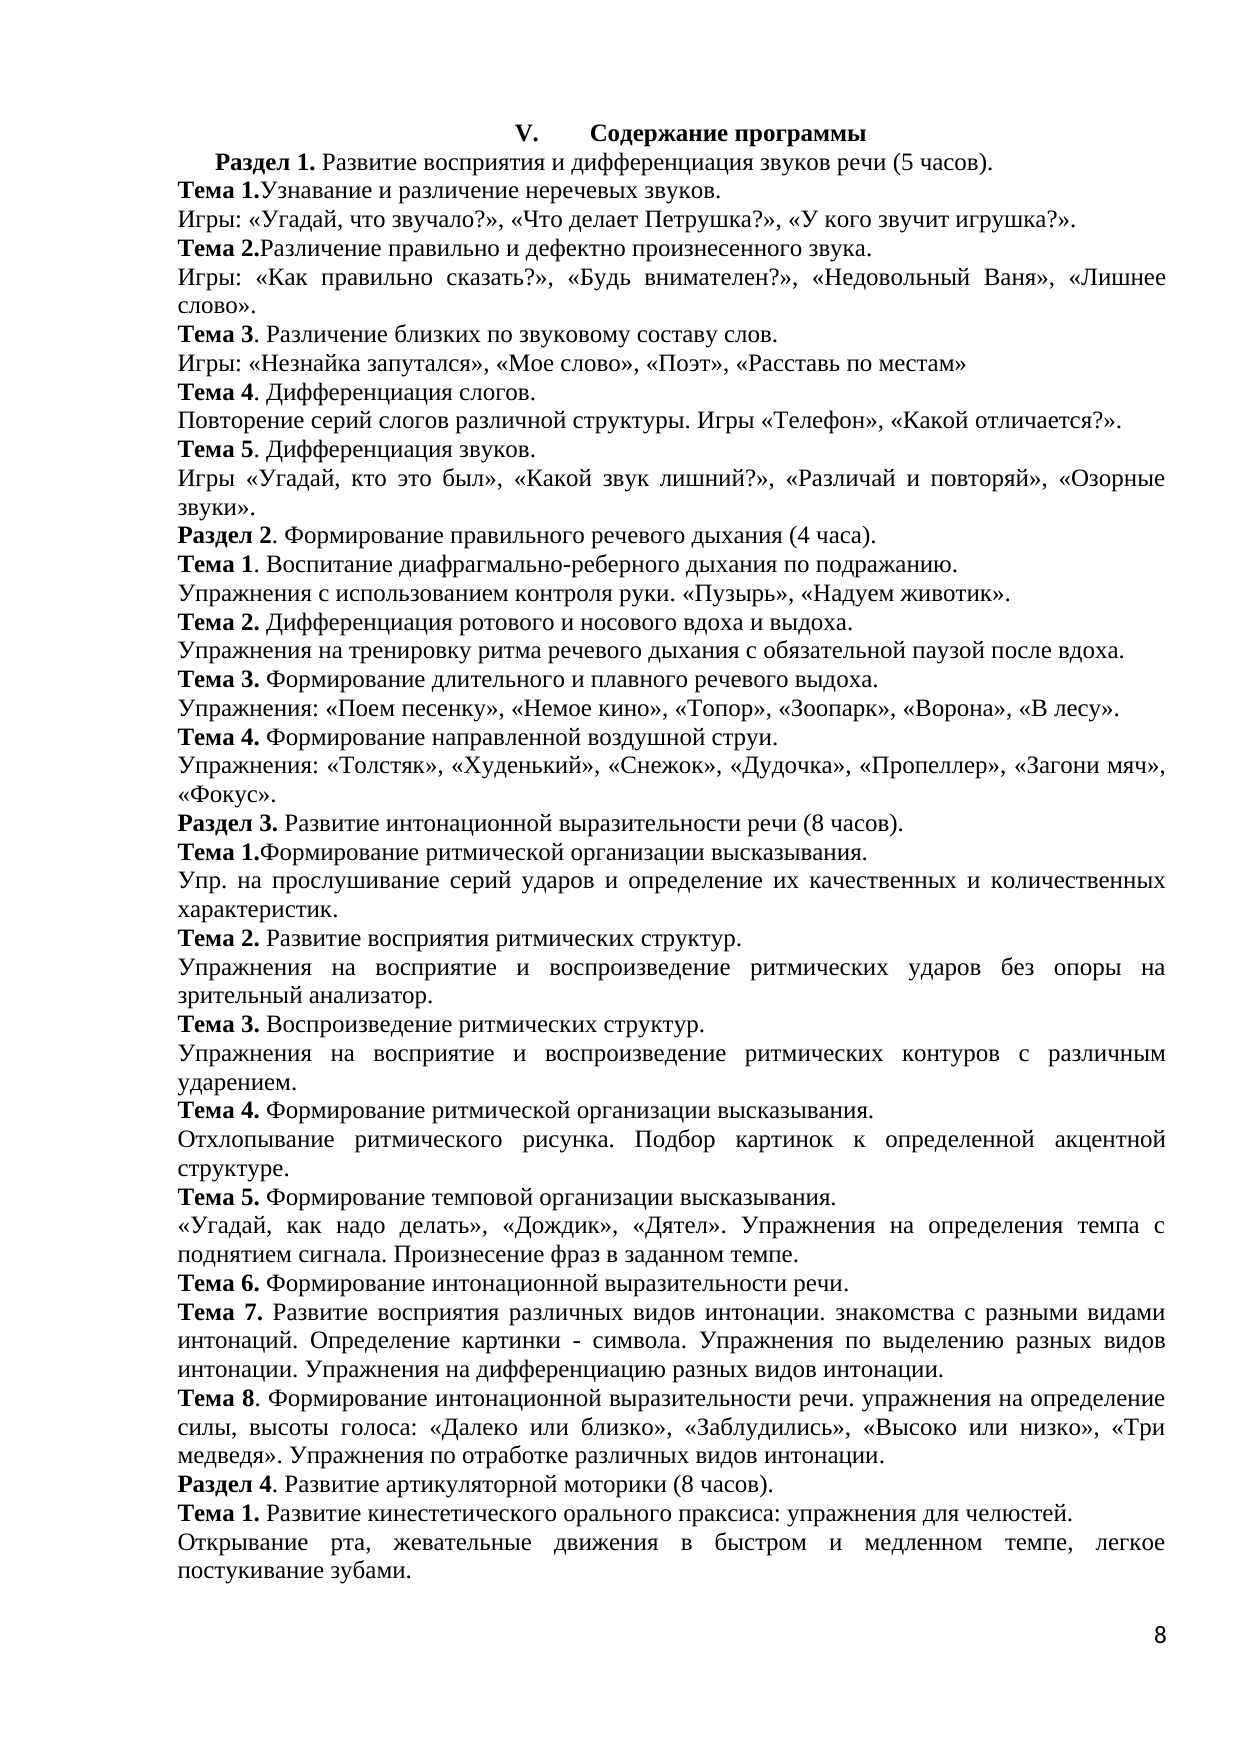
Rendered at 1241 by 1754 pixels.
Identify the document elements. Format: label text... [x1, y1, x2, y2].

text Тема 4. Формирование ритмической организации высказывания. [177, 1096, 1167, 1124]
text Тема 5. Дифференциация звуков. [177, 434, 1167, 463]
text Тема 3. Формирование длительного и плавного речевого выдоха. [177, 664, 1167, 693]
text Игры: «Угадай, что звучало?», «Что делает Петрушка?», «У кого звучит игрушка?». [177, 204, 1167, 233]
text Игры: «Как правильно сказать?», «Будь внимателен?», «Недовольный Ваня», «Лишнее слово». [177, 262, 1167, 319]
list Содержание программы [215, 118, 1167, 147]
text Тема 1. Развитие кинестетического орального праксиса: упражнения для челюстей. [266, 1498, 1167, 1527]
text Тема 7. Развитие восприятия различных видов интонации. знакомства с разными видами интонаций. Определение картинки - символа. Упражнения по выделению разных видов интонации. Упражнения на дифференциацию разных видов интонации. [177, 1297, 1167, 1383]
text Тема 1. Воспитание диафрагмально-реберного дыхания по подражанию. [177, 549, 1167, 578]
text Упражнения на восприятие и воспроизведение ритмических контуров с различным ударением. [177, 1038, 1167, 1096]
text Тема 2.Различение правильно и дефектно произнесенного звука. [177, 233, 1167, 262]
text Отхлопывание ритмического рисунка. Подбор картинок к определенной акцентной структуре. [177, 1124, 1167, 1182]
text Упр. на прослушивание серий ударов и определение их качественных и количественных характеристик. [177, 866, 1167, 923]
text «Угадай, как надо делать», «Дождик», «Дятел». Упражнения на определения темпа с поднятием сигнала. Произнесение фраз в заданном темпе. [177, 1211, 1167, 1268]
text Упражнения с использованием контроля руки. «Пузырь», «Надуем животик». [177, 578, 1167, 607]
text Упражнения на восприятие и воспроизведение ритмических ударов без опоры на зрительный анализатор. [177, 952, 1167, 1009]
text Упражнения: «Толстяк», «Худенький», «Снежок», «Дудочка», «Пропеллер», «Загони мяч», «Фокус». [177, 751, 1167, 808]
text Тема 8. Формирование интонационной выразительности речи. упражнения на определение силы, высоты голоса: «Далеко или близко», «Заблудились», «Высоко или низко», «Три медведя». Упражнения по отработке различных видов интонации. [177, 1383, 1167, 1469]
text Игры: «Незнайка запутался», «Мое слово», «Поэт», «Расставь по местам» [177, 348, 1167, 377]
text Повторение серий слогов различной структуры. Игры «Телефон», «Какой отличается?». [177, 406, 1167, 434]
text Раздел 3. Развитие интонационной выразительности речи (8 часов). [177, 808, 1167, 837]
text Тема 2. Развитие восприятия ритмических структур. [177, 923, 1167, 952]
text Открывание рта, жевательные движения в быстром и медленном темпе, легкое постукивание зубами. [177, 1527, 1167, 1584]
text Тема 6. Формирование интонационной выразительности речи. [177, 1268, 1167, 1297]
text Раздел 2. Формирование правильного речевого дыхания (4 часа). [177, 521, 1167, 549]
text Тема 3. Различение близких по звуковому составу слов. [177, 319, 1167, 348]
text Тема 2. Дифференциация ротового и носового вдоха и выдоха. [177, 607, 1167, 636]
text Упражнения на тренировку ритма речевого дыхания с обязательной паузой после вдоха. [177, 636, 1167, 664]
text Тема 3. Воспроизведение ритмических структур. [177, 1009, 1167, 1038]
text Тема 5. Формирование темповой организации высказывания. [177, 1182, 1167, 1211]
text Тема 4. Дифференциация слогов. [177, 377, 1167, 406]
text Игры «Угадай, кто это был», «Какой звук лишний?», «Различай и повторяй», «Озорные звуки». [177, 463, 1167, 521]
text Тема 4. Формирование направленной воздушной струи. [177, 722, 1167, 751]
text Упражнения: «Поем песенку», «Немое кино», «Топор», «Зоопарк», «Ворона», «В лесу». [177, 693, 1167, 722]
text Тема 1.Формирование ритмической организации высказывания. [177, 837, 1167, 866]
text Раздел 4. Развитие артикуляторной моторики (8 часов). [284, 1469, 1167, 1498]
text Раздел 1. Развитие восприятия и дифференциация звуков речи (5 часов). [322, 147, 1167, 176]
text Тема 1.Узнавание и различение неречевых звуков. [259, 176, 1167, 204]
